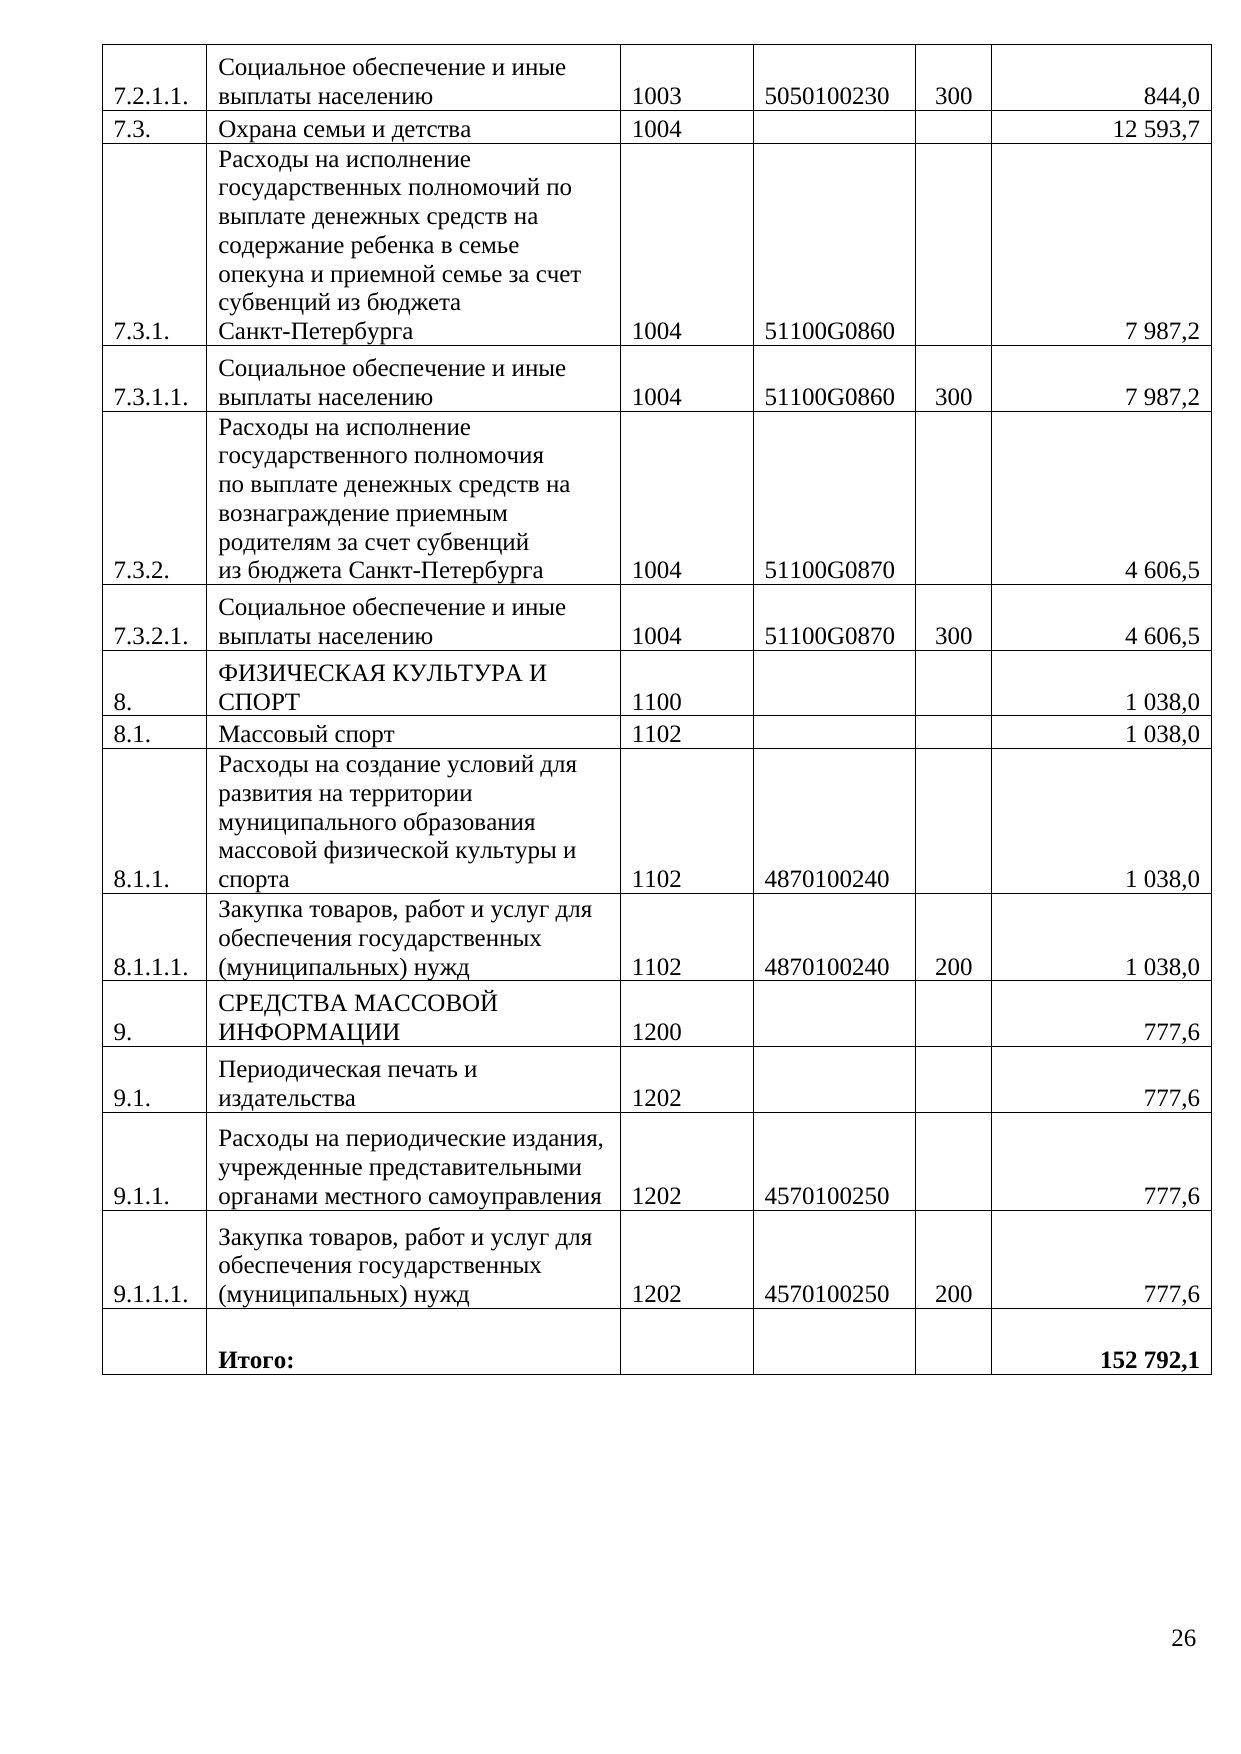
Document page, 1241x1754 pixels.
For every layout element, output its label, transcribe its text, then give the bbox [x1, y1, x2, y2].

table_cell Социальное обеспечение и иные выплаты населению [207, 45, 620, 110]
table_cell 4570100250 [754, 1113, 915, 1209]
table_cell Расходы на исполнение государственных полномочий по выплате денежных средств на содержание ребенка в семье опекуна и приемной семье за счет субвенций из бюджета Санкт-Петербурга [207, 144, 620, 345]
table_cell [916, 749, 991, 893]
table_cell 5050100230 [754, 45, 915, 110]
table_cell [916, 1113, 991, 1209]
table_cell [754, 651, 915, 715]
table_cell 1102 [621, 894, 753, 980]
table_cell Расходы на исполнение государственного полномочия по выплате денежных средств на вознаграждение приемным родителям за счет субвенций из бюджета Санкт-Петербурга [207, 412, 620, 584]
table_cell [916, 1309, 991, 1374]
table_cell 300 [916, 585, 991, 650]
table_cell 4870100240 [754, 749, 915, 893]
table_cell Закупка товаров, работ и услуг для обеспечения государственных (муниципальных) нужд [207, 894, 620, 980]
table_cell [916, 716, 991, 748]
table_cell 1004 [621, 144, 753, 345]
table_cell 152 792,1 [992, 1309, 1211, 1374]
table_cell [916, 144, 991, 345]
table_cell 1200 [621, 981, 753, 1046]
table_cell ФИЗИЧЕСКАЯ КУЛЬТУРА И СПОРТ [207, 651, 620, 715]
table_cell 1 038,0 [992, 749, 1211, 893]
table_cell Социальное обеспечение и иные выплаты населению [207, 346, 620, 411]
table_cell 7.3.1. [103, 144, 206, 345]
table_cell 8.1. [103, 716, 206, 748]
table_cell 300 [916, 346, 991, 411]
table_cell 844,0 [992, 45, 1211, 110]
table_cell 4870100240 [754, 894, 915, 980]
table_cell [754, 981, 915, 1046]
table_cell 9. [103, 981, 206, 1046]
table_cell 1 038,0 [992, 716, 1211, 748]
table_cell 1100 [621, 651, 753, 715]
table_cell 777,6 [992, 981, 1211, 1046]
table_cell 1202 [621, 1113, 753, 1209]
table_cell 1202 [621, 1211, 753, 1308]
table_cell 51100G0860 [754, 144, 915, 345]
table_cell 9.1.1.1. [103, 1211, 206, 1308]
table_cell 7.3.2. [103, 412, 206, 584]
table_cell [916, 1047, 991, 1112]
table_cell [754, 111, 915, 143]
table_cell [754, 1047, 915, 1112]
table_cell 7.3.1.1. [103, 346, 206, 411]
table_cell 4 606,5 [992, 412, 1211, 584]
table_cell 200 [916, 1211, 991, 1308]
table_cell [916, 981, 991, 1046]
table_cell 8.1.1.1. [103, 894, 206, 980]
table_cell Расходы на создание условий для развития на территории муниципального образования массовой физической культуры и спорта [207, 749, 620, 893]
table_cell Закупка товаров, работ и услуг для обеспечения государственных (муниципальных) нужд [207, 1211, 620, 1308]
table_cell 1004 [621, 111, 753, 143]
table_cell 4570100250 [754, 1211, 915, 1308]
table_cell [103, 1309, 206, 1374]
table_cell Социальное обеспечение и иные выплаты населению [207, 585, 620, 650]
table_cell 1102 [621, 716, 753, 748]
table_cell 777,6 [992, 1113, 1211, 1209]
table_cell СРЕДСТВА МАССОВОЙ ИНФОРМАЦИИ [207, 981, 620, 1046]
table_cell 8. [103, 651, 206, 715]
table_cell 9.1.1. [103, 1113, 206, 1209]
table_cell [621, 1309, 753, 1374]
table_cell 12 593,7 [992, 111, 1211, 143]
table_cell 200 [916, 894, 991, 980]
table_cell 1202 [621, 1047, 753, 1112]
table_cell 7 987,2 [992, 144, 1211, 345]
table_cell [754, 716, 915, 748]
table_cell [916, 651, 991, 715]
table_cell 7 987,2 [992, 346, 1211, 411]
table_cell 1102 [621, 749, 753, 893]
table_cell 4 606,5 [992, 585, 1211, 650]
table_cell 7.3.2.1. [103, 585, 206, 650]
table_cell 1004 [621, 346, 753, 411]
table_cell Периодическая печать и издательства [207, 1047, 620, 1112]
table_cell 1 038,0 [992, 651, 1211, 715]
table_cell 7.3. [103, 111, 206, 143]
table_cell Массовый спорт [207, 716, 620, 748]
table_cell 777,6 [992, 1047, 1211, 1112]
table_cell Расходы на периодические издания, учрежденные представительными органами местного самоуправления [207, 1113, 620, 1209]
table_cell 1003 [621, 45, 753, 110]
table_cell 7.2.1.1. [103, 45, 206, 110]
table_cell 1004 [621, 585, 753, 650]
table_cell 8.1.1. [103, 749, 206, 893]
table_cell 1 038,0 [992, 894, 1211, 980]
table_cell 51100G0860 [754, 346, 915, 411]
table_cell 1004 [621, 412, 753, 584]
table_cell 300 [916, 45, 991, 110]
table_cell 9.1. [103, 1047, 206, 1112]
table_cell 51100G0870 [754, 585, 915, 650]
table_cell Итого: [207, 1309, 620, 1374]
table_cell [916, 412, 991, 584]
table_cell Охрана семьи и детства [207, 111, 620, 143]
table_cell [754, 1309, 915, 1374]
table_cell 777,6 [992, 1211, 1211, 1308]
table_cell [916, 111, 991, 143]
table_cell 51100G0870 [754, 412, 915, 584]
